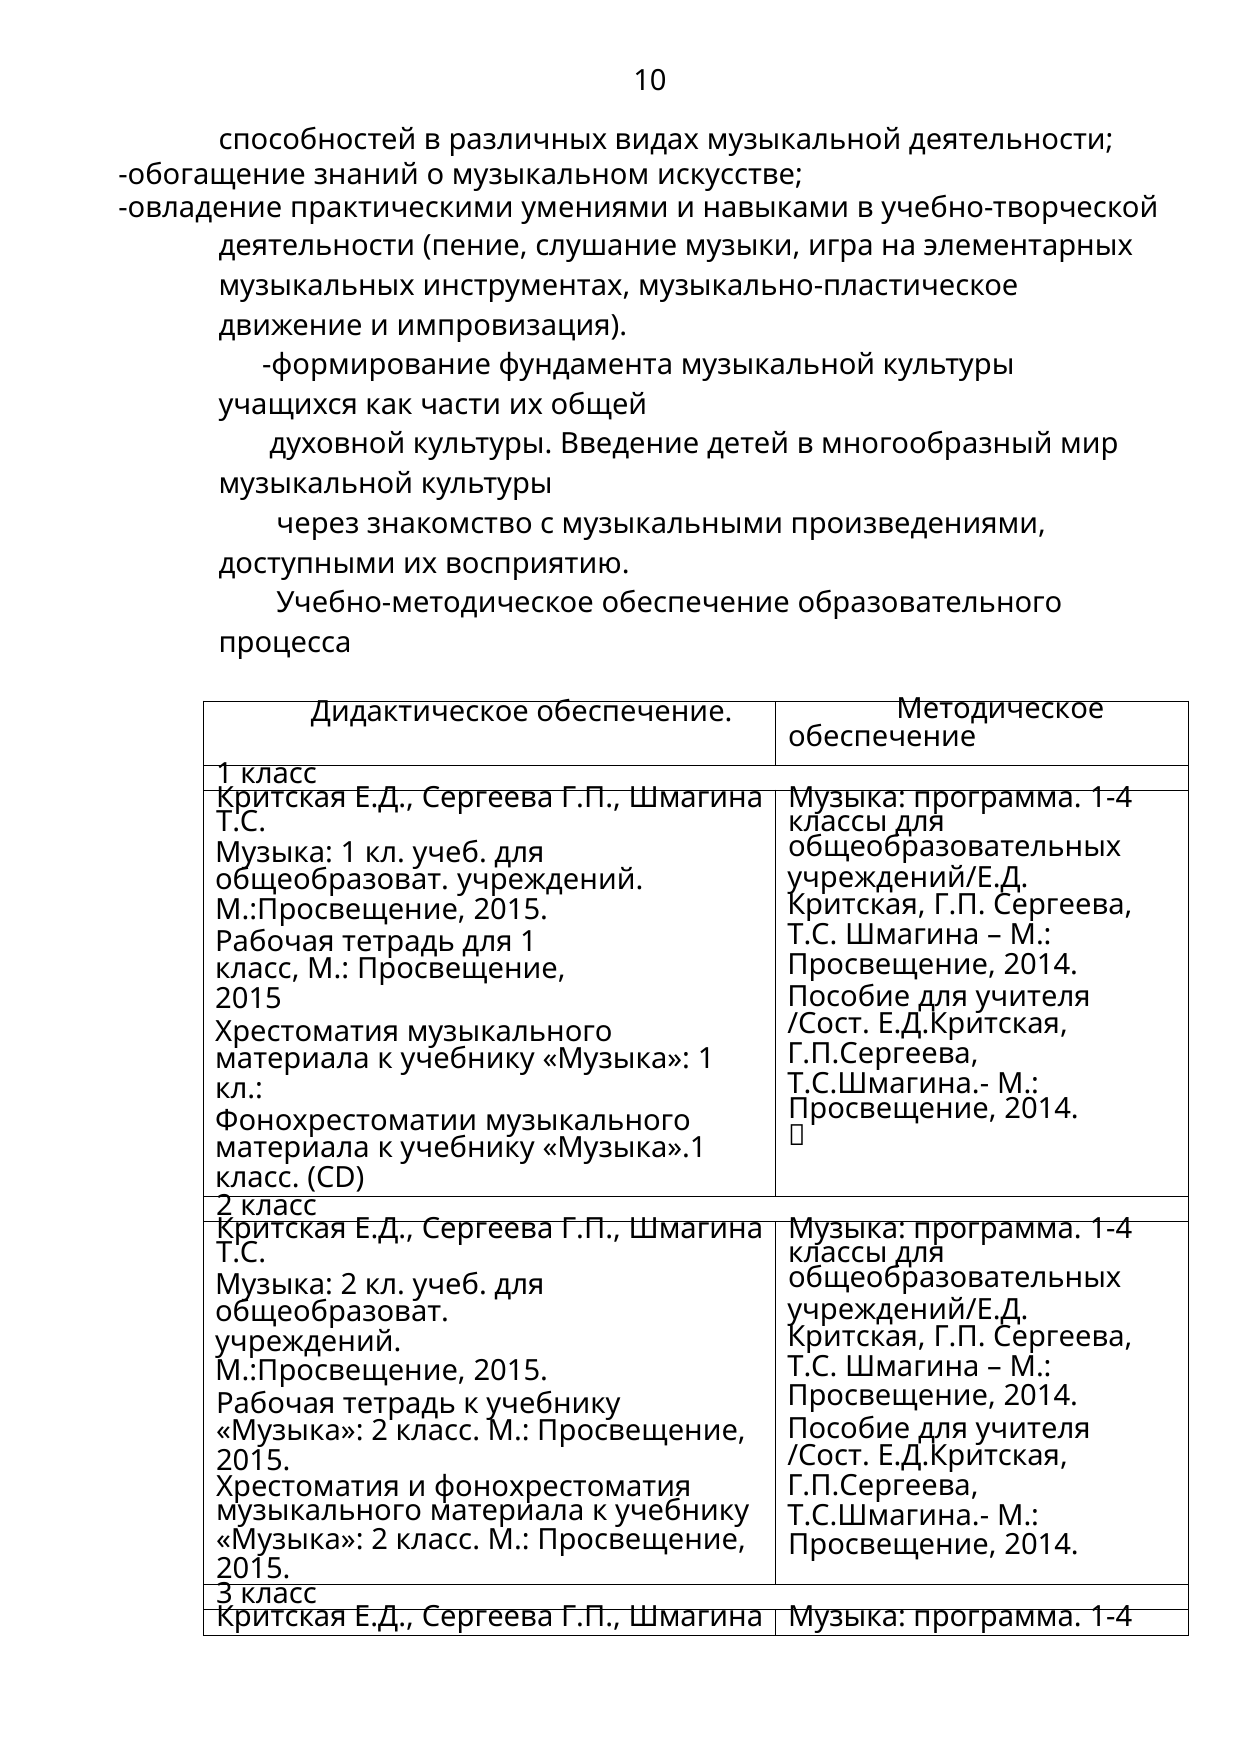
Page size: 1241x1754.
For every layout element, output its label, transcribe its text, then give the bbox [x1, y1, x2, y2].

table_cell 2 класс [204, 1197, 1188, 1221]
text -обогащение знаний о музыкальном искусстве; [118, 158, 1181, 191]
table_cell 3 класс [204, 1585, 1188, 1609]
table_header Дидактическое обеспечение. [204, 702, 775, 764]
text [218, 118, 1153, 158]
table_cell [204, 1610, 775, 1635]
table_cell 1 класс [204, 766, 1188, 789]
text Учебно-методическое обеспечение образовательного процесса [218, 582, 1105, 661]
table_cell Критская Е.Д., Сергеева Г.П., Шмагина Т.С. Музыка: 1 кл. учеб. для общеобразоват. учреждений. М.:Просвещение, 2015. Рабочая тетрадь для 1 класс, М.: Просвещение, 2015 Хрестоматия музыкального материала к учебнику «Музыка»: 1 кл.: Фонохрестоматии музыкального материала к учебнику «Музыка».1 класс. (СD) [204, 791, 775, 1196]
text деятельности (пение, слушание музыки, игра на элементарных музыкальных инструментах, музыкально-пластическое движение и импровизация). [218, 224, 1157, 343]
text через знакомство с музыкальными произведениями, доступными их восприятию. [218, 502, 1105, 582]
text духовной культуры. Введение детей в многообразный мир музыкальной культуры [218, 423, 1151, 502]
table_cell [776, 1610, 1188, 1635]
table_cell Критская Е.Д., Сергеева Г.П., Шмагина Т.С. Музыка: 2 кл. учеб. для общеобразоват. учреждений. М.:Просвещение, 2015. Рабочая тетрадь к учебнику «Музыка»: 2 класс. М.: Просвещение, 2015. Хрестоматия и фонохрестоматия музыкального материала к учебнику «Музыка»: 2 класс. М.: Просвещение, 2015. [204, 1222, 775, 1584]
table_cell Музыка: программа. 1-4 классы для общеобразовательных учреждений/Е.Д. Критская, Г.П. Сергеева, Т.С. Шмагина – М.: Просвещение, 2014. Пособие для учителя /Сост. Е.Д.Критская, Г.П.Сергеева, Т.С.Шмагина.- М.: Просвещение, 2014.  [776, 791, 1188, 1196]
text -формирование фундамента музыкальной культуры учащихся как части их общей [218, 343, 1140, 423]
text -овладение практическими умениями и навыками в учебно-творческой [118, 191, 1181, 224]
table_header Методическое обеспечение [776, 702, 1188, 764]
